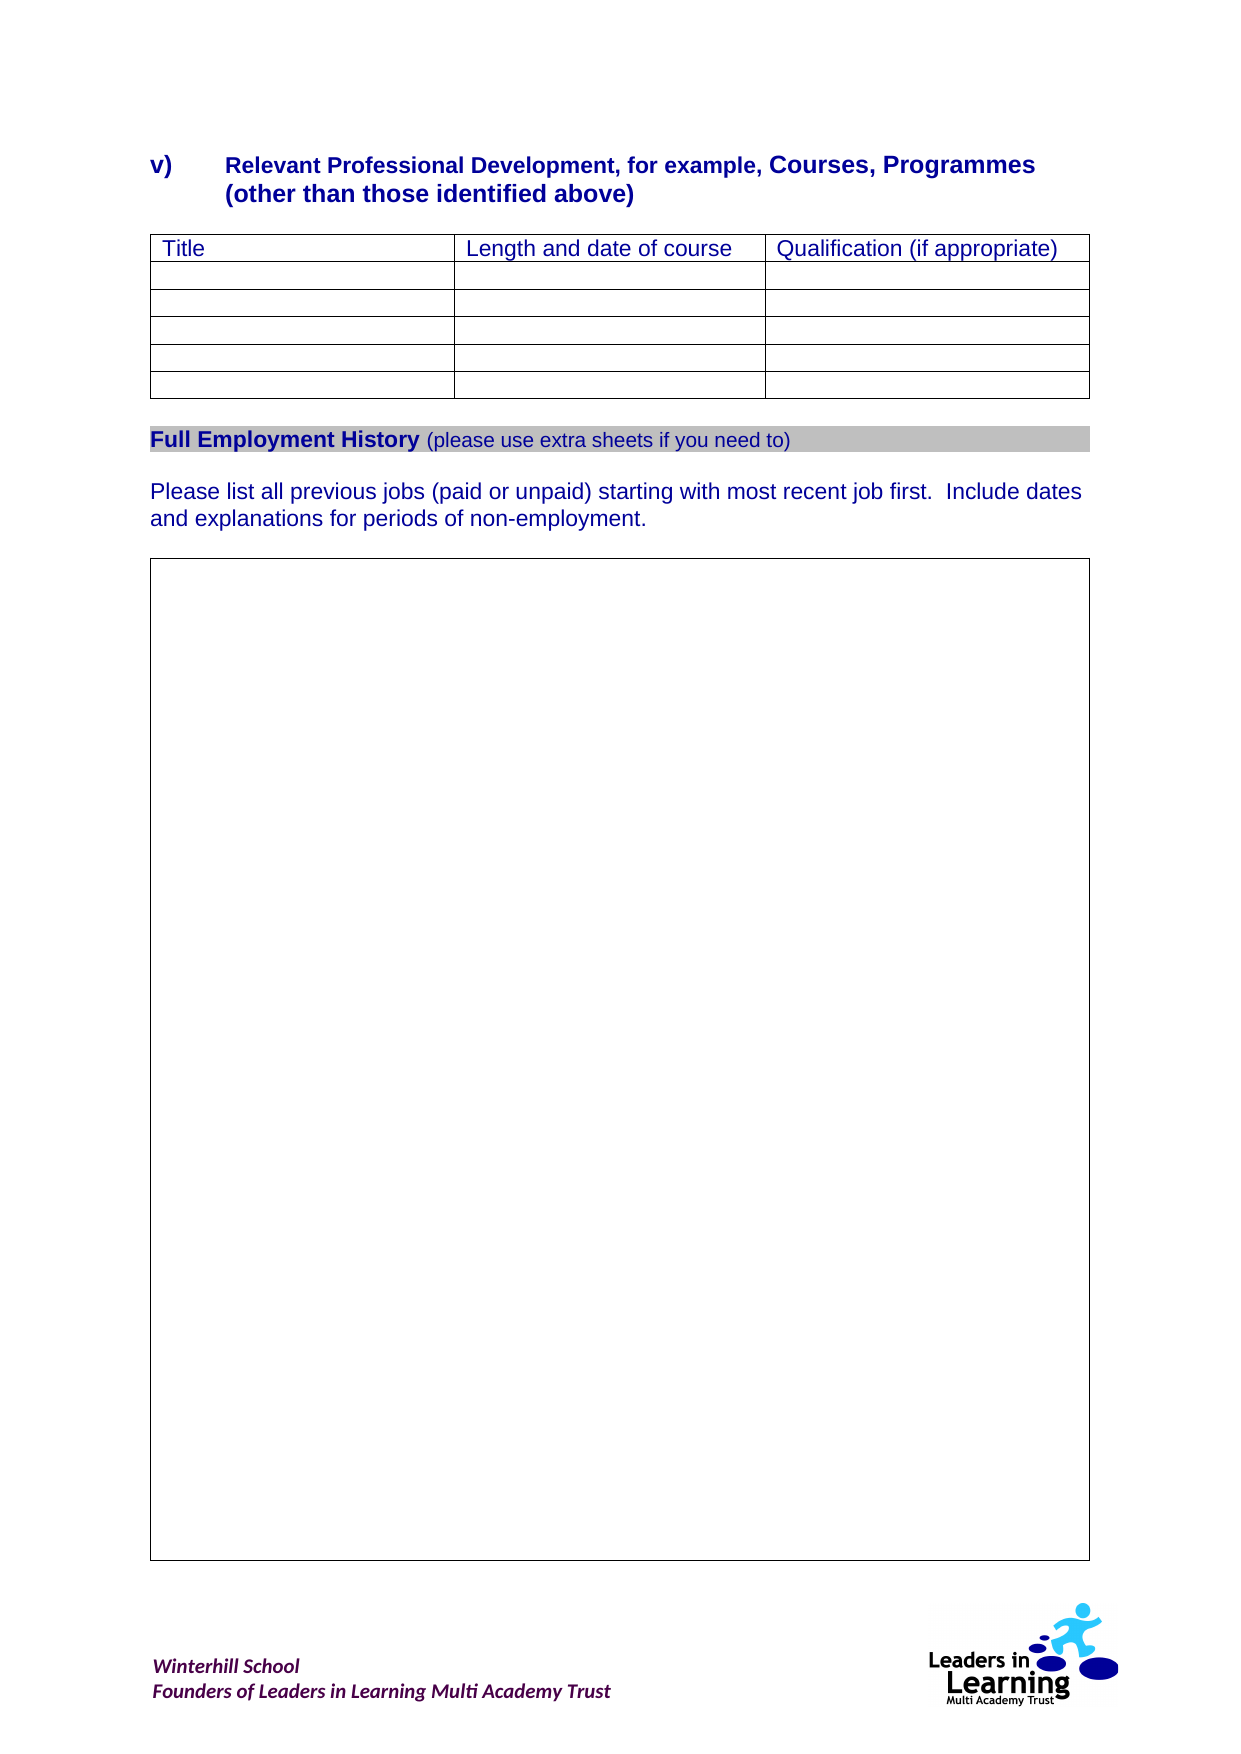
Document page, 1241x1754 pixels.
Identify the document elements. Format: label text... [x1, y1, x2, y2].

list Relevant Professional Development, for example, Courses, Programmes (other than those identified above) [150, 150, 1090, 207]
table_cell [151, 290, 454, 316]
table_cell [151, 372, 454, 398]
table_header Length and date of course [455, 235, 765, 261]
table_cell [766, 262, 1089, 289]
text Please list all previous jobs (paid or unpaid) starting with most recent job first. Include dates and explanations for periods of non-employment. [150, 478, 1090, 531]
table_cell [766, 372, 1089, 398]
table_cell [766, 317, 1089, 343]
table_cell [455, 317, 765, 343]
text Full Employment History (please use extra sheets if you need to) [150, 426, 1090, 452]
table_cell [766, 290, 1089, 316]
table_cell [455, 290, 765, 316]
table_cell [455, 345, 765, 371]
table_cell [766, 345, 1089, 371]
table_cell [151, 317, 454, 343]
table_cell [151, 262, 454, 289]
table_cell [455, 262, 765, 289]
table_cell [151, 345, 454, 371]
table_cell [455, 372, 765, 398]
table_header [151, 559, 1089, 1560]
table_header Qualification (if appropriate) [766, 235, 1089, 261]
table_header Title [151, 235, 454, 261]
picture [928, 1603, 1119, 1707]
